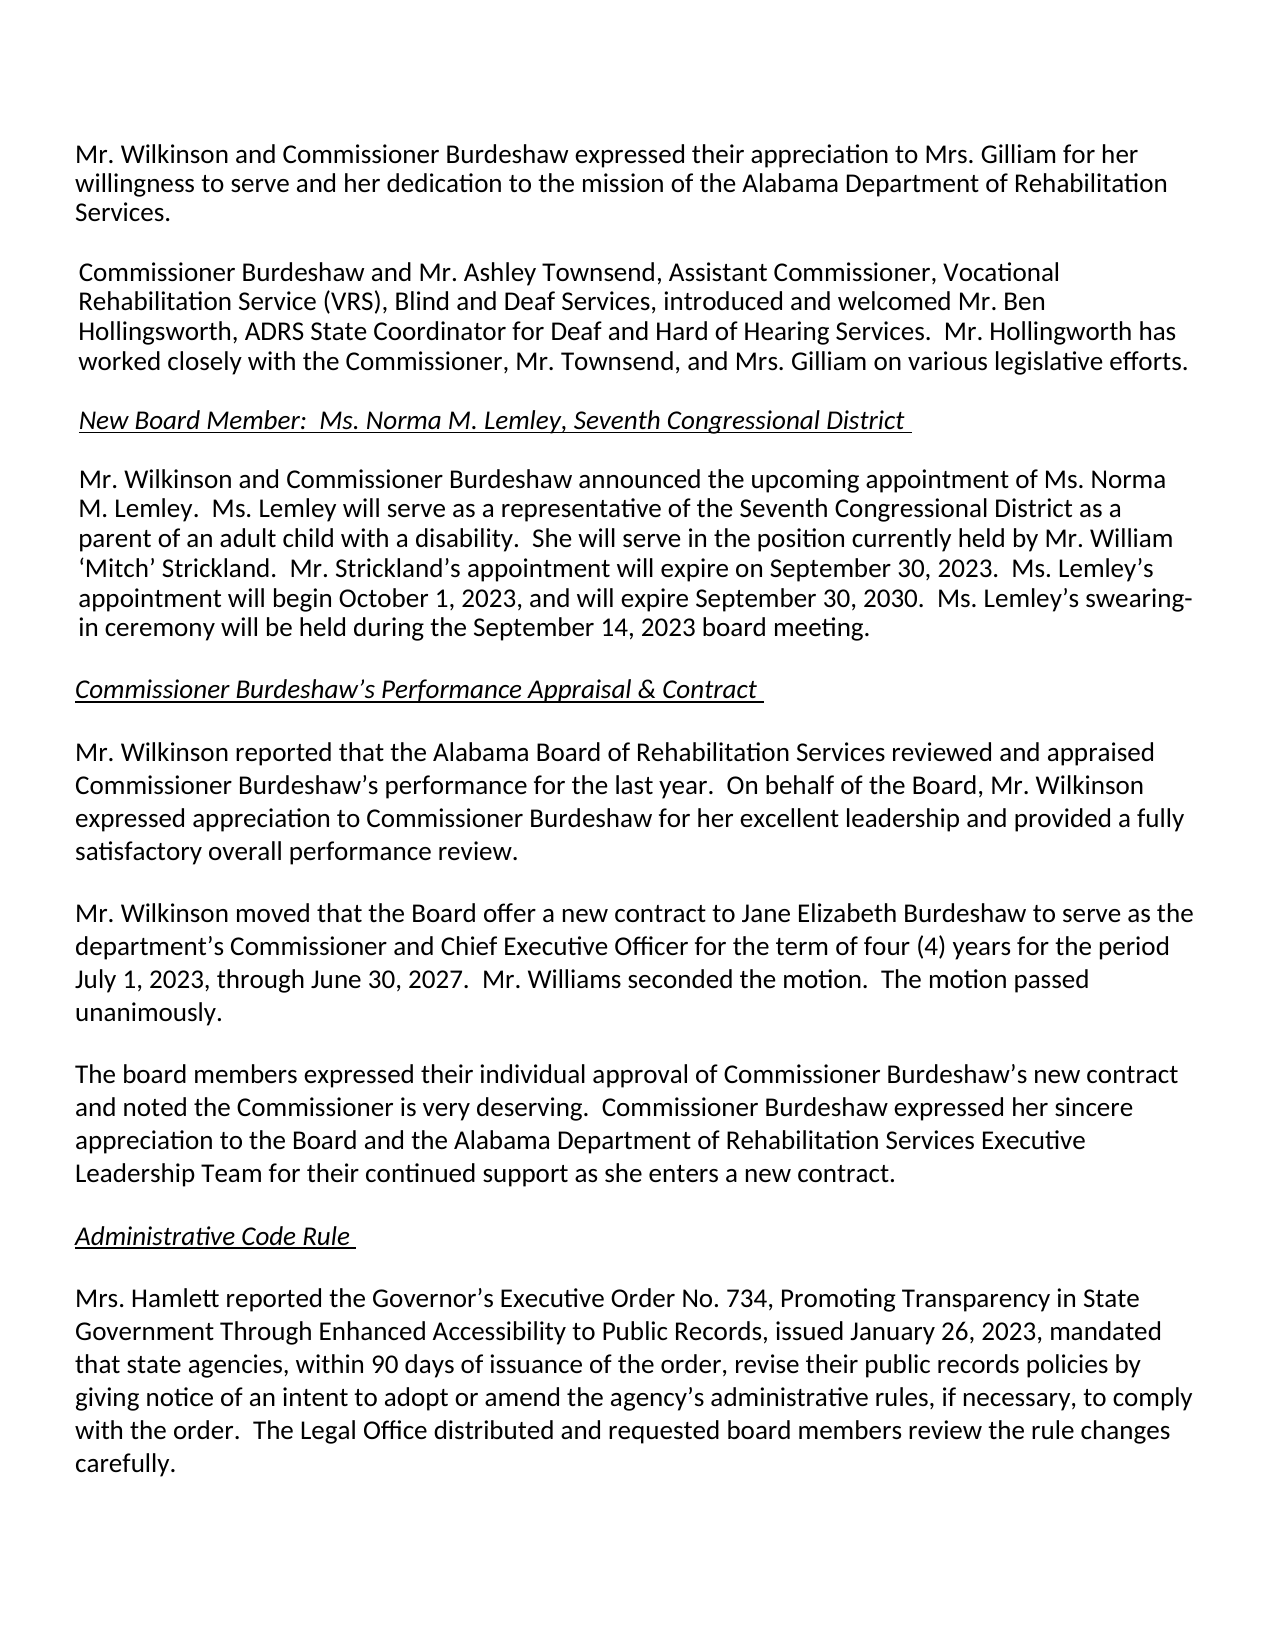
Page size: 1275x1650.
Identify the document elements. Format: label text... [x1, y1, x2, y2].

text Administrative Code Rule [75, 1219, 1200, 1252]
text New Board Member: Ms. Norma M. Lemley, Seventh Congressional District [78, 406, 1200, 436]
text The board members expressed their individual approval of Commissioner Burdeshaw’s new contract and noted the Commissioner is very deserving. Commissioner Burdeshaw expressed her sincere appreciation to the Board and the Alabama Department of Rehabilitation Services Executive Leadership Team for their continued support as she enters a new contract. [75, 1057, 1200, 1189]
text Mr. Wilkinson reported that the Alabama Board of Rehabilitation Services reviewed and appraised Commissioner Burdeshaw’s performance for the last year. On behalf of the Board, Mr. Wilkinson expressed appreciation to Commissioner Burdeshaw for her excellent leadership and provided a fully satisfactory overall performance review. [75, 735, 1200, 867]
text Commissioner Burdeshaw and Mr. Ashley Townsend, Assistant Commissioner, Vocational Rehabilitation Service (VRS), Blind and Deaf Services, introduced and welcomed Mr. Ben Hollingsworth, ADRS State Coordinator for Deaf and Hard of Hearing Services. Mr. Hollingworth has worked closely with the Commissioner, Mr. Townsend, and Mrs. Gilliam on various legislative efforts. [78, 258, 1200, 377]
text Mr. Wilkinson and Commissioner Burdeshaw expressed their appreciation to Mrs. Gilliam for her willingness to serve and her dedication to the mission of the Alabama Department of Rehabilitation Services. [75, 139, 1200, 229]
text Commissioner Burdeshaw’s Performance Appraisal & Contract [75, 673, 1200, 706]
text Mr. Wilkinson and Commissioner Burdeshaw announced the upcoming appointment of Ms. Norma M. Lemley. Ms. Lemley will serve as a representative of the Seventh Congressional District as a parent of an adult child with a disability. She will serve in the position currently held by Mr. William ‘Mitch’ Strickland. Mr. Strickland’s appointment will expire on September 30, 2023. Ms. Lemley’s appointment will begin October 1, 2023, and will expire September 30, 2030. Ms. Lemley’s swearing-in ceremony will be held during the September 14, 2023 board meeting. [78, 465, 1200, 643]
text Mr. Wilkinson moved that the Board offer a new contract to Jane Elizabeth Burdeshaw to serve as the department’s Commissioner and Chief Executive Officer for the term of four (4) years for the period July 1, 2023, through June 30, 2027. Mr. Williams seconded the motion. The motion passed unanimously. [75, 896, 1200, 1028]
text Mrs. Hamlett reported the Governor’s Executive Order No. 734, Promoting Transparency in State Government Through Enhanced Accessibility to Public Records, issued January 26, 2023, mandated that state agencies, within 90 days of issuance of the order, revise their public records policies by giving notice of an intent to adopt or amend the agency’s administrative rules, if necessary, to comply with the order. The Legal Office distributed and requested board members review the rule changes carefully. [75, 1281, 1200, 1479]
